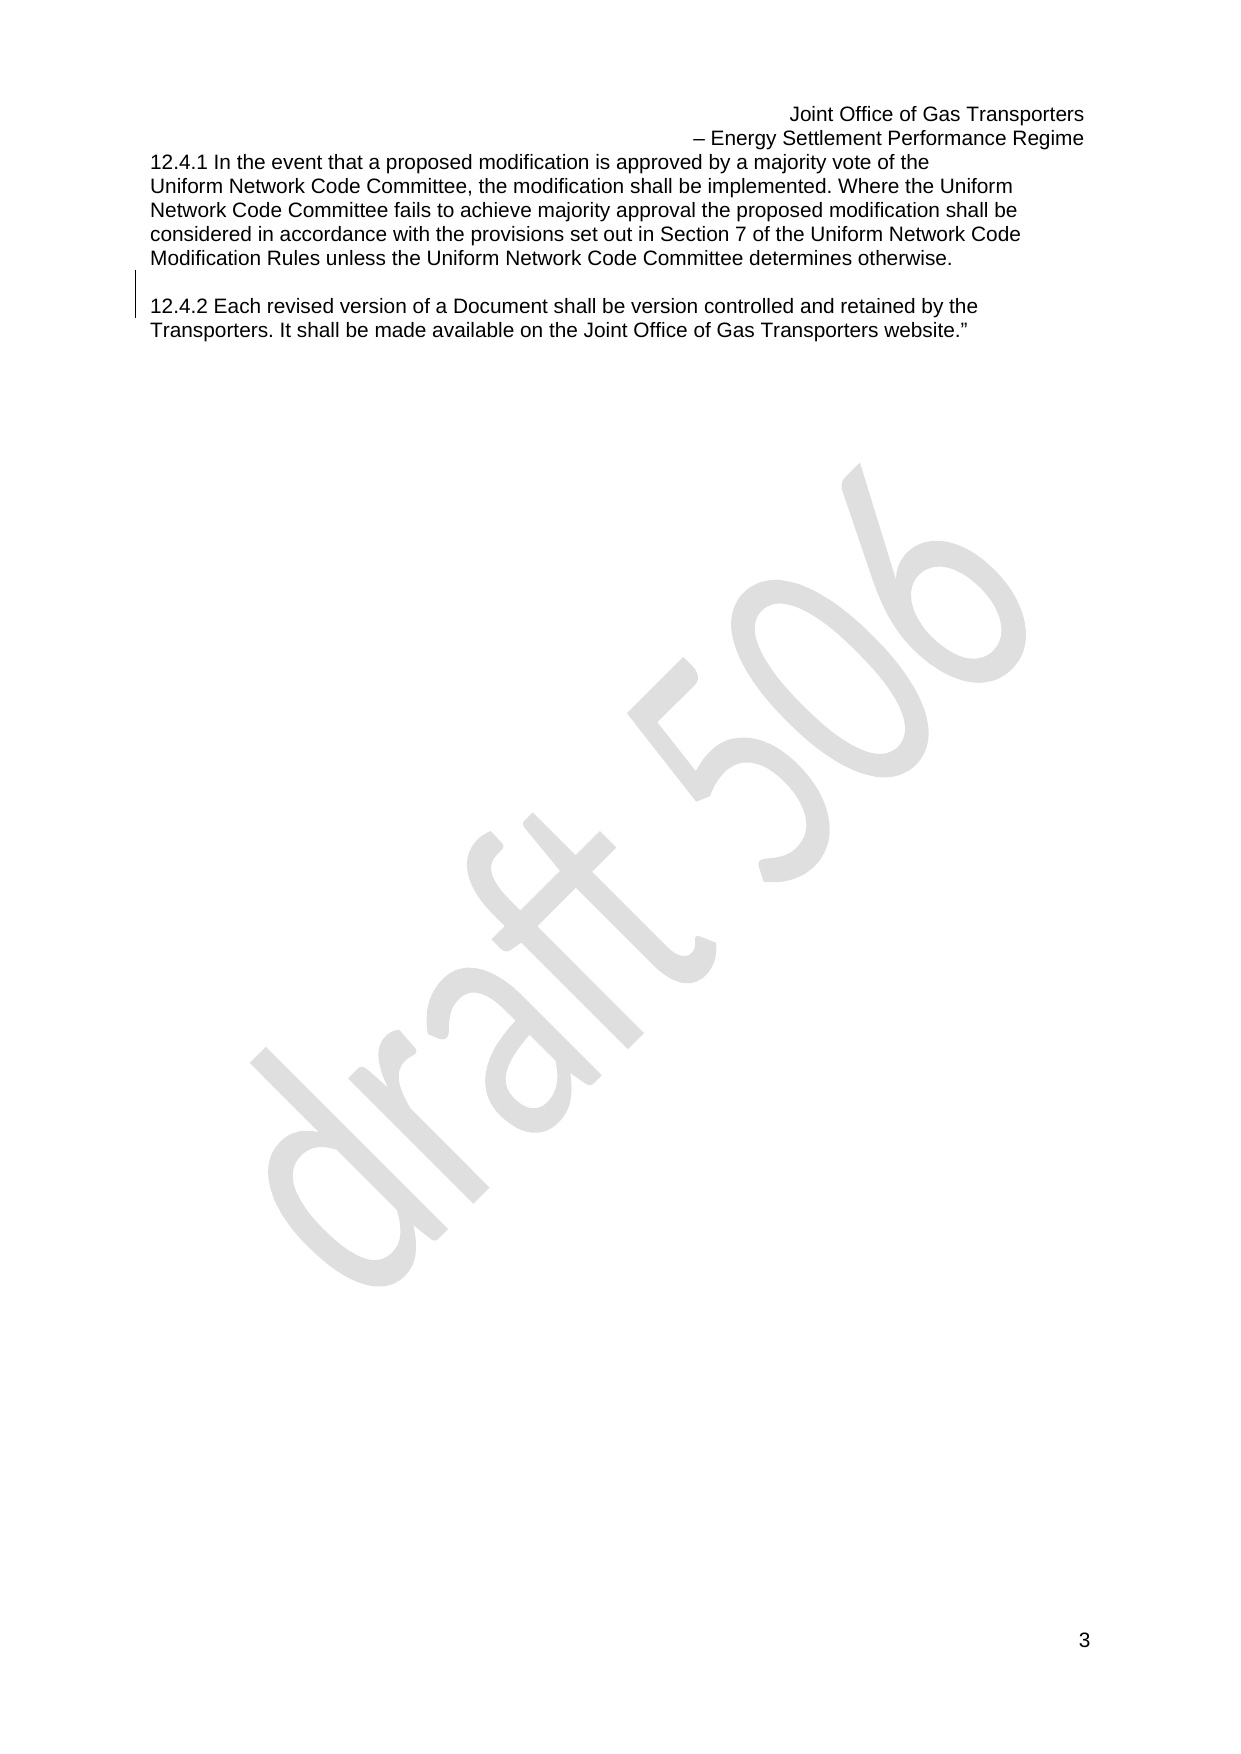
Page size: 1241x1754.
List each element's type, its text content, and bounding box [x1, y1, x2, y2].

text Uniform Network Code Committee, the modification shall be implemented. Where the Uniform Network Code Committee fails to achieve majority approval the proposed modification shall be considered in accordance with the provisions set out in Section 7 of the Uniform Network Code Modification Rules unless the Uniform Network Code Committee determines otherwise. [150, 174, 1090, 270]
text 12.4.2 Each revised version of a Document shall be version controlled and retained by the Transporters. It shall be made available on the Joint Office of Gas Transporters website.” [150, 294, 1090, 342]
text 12.4.1 In the event that a proposed modification is approved by a majority vote of the [150, 150, 1090, 174]
